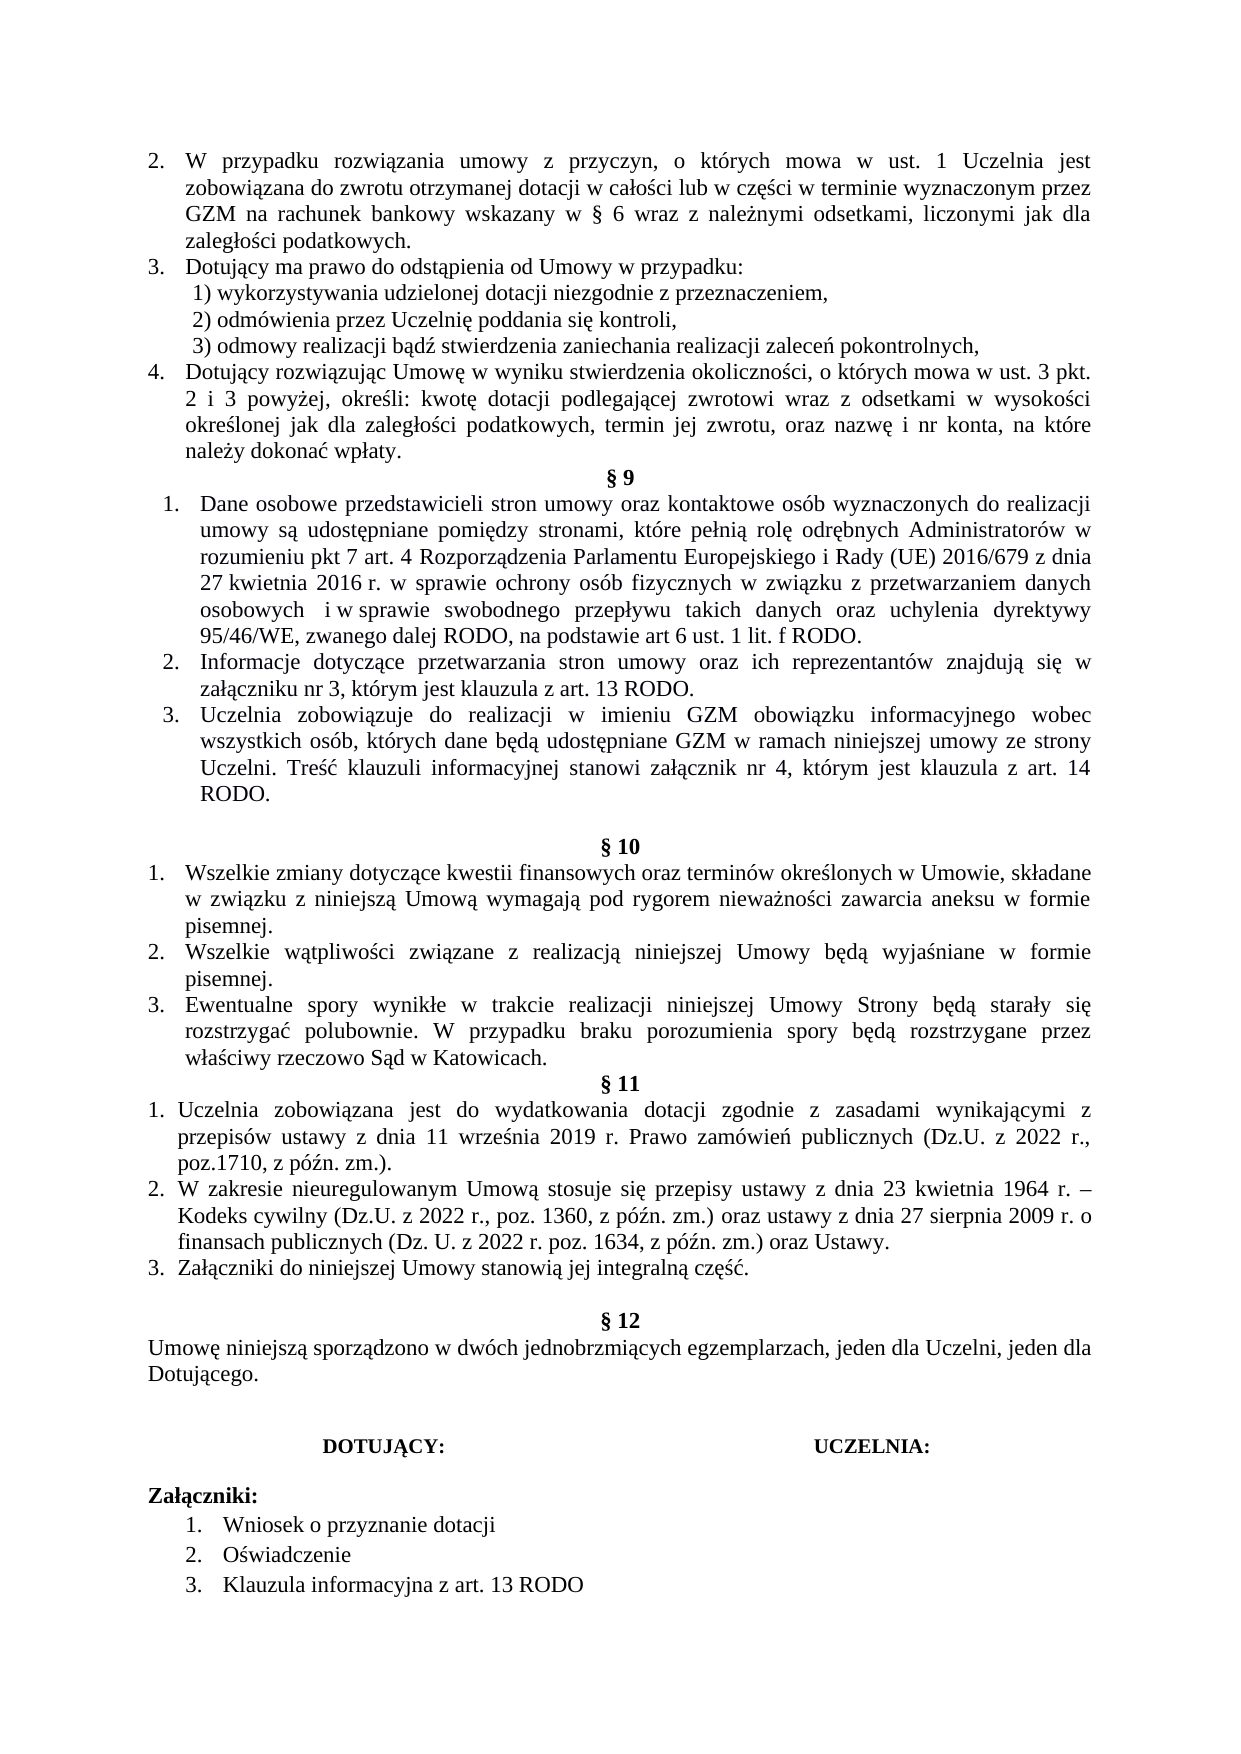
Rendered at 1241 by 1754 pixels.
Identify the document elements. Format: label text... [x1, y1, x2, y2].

list Załączniki do niniejszej Umowy stanowią jej integralną część. [148, 1254, 1093, 1281]
list W przypadku rozwiązania umowy z przyczyn, o których mowa w ust. 1 Uczelnia jest zobowiązana do zwrotu otrzymanej dotacji w całości lub w części w terminie wyznaczonym przez GZM na rachunek bankowy wskazany w § 6 wraz z należnymi odsetkami, liczonymi jak dla zaległości podatkowych. [148, 148, 1093, 253]
list Klauzula informacyjna z art. 13 RODO [185, 1571, 1093, 1598]
text § 9 [148, 464, 1093, 490]
text § 10 [148, 833, 1093, 859]
list Ewentualne spory wynikłe w trakcie realizacji niniejszej Umowy Strony będą starały się rozstrzygać polubownie. W przypadku braku porozumienia spory będą rozstrzygane przez właściwy rzeczowo Sąd w Katowicach. [148, 991, 1093, 1070]
text Umowę niniejszą sporządzono w dwóch jednobrzmiących egzemplarzach, jeden dla Uczelni, jeden dla Dotującego. [148, 1333, 1093, 1386]
table_header DOTUJĄCY: [148, 1386, 620, 1482]
list Dane osobowe przedstawicieli stron umowy oraz kontaktowe osób wyznaczonych do realizacji umowy są udostępniane pomiędzy stronami, które pełnią rolę odrębnych Administratorów w rozumieniu pkt 7 art. 4 Rozporządzenia Parlamentu Europejskiego i Rady (UE) 2016/679 z dnia 27 kwietnia 2016 r. w sprawie ochrony osób fizycznych w związku z przetwarzaniem danych osobowych i w sprawie swobodnego przepływu takich danych oraz uchylenia dyrektywy 95/46/WE, zwanego dalej RODO, na podstawie art 6 ust. 1 lit. f RODO. [162, 490, 1093, 648]
list Dotujący ma prawo do odstąpienia od Umowy w przypadku: [148, 253, 1093, 279]
list Uczelnia zobowiązana jest do wydatkowania dotacji zgodnie z zasadami wynikającymi z przepisów ustawy z dnia 11 września 2019 r. Prawo zamówień publicznych (Dz.U. z 2022 r., poz.1710, z późn. zm.). [148, 1096, 1093, 1175]
list Oświadczenie [185, 1541, 1093, 1567]
text 3) odmowy realizacji bądź stwierdzenia zaniechania realizacji zaleceń pokontrolnych, [192, 332, 1093, 358]
list Wniosek o przyznanie dotacji [185, 1511, 1093, 1537]
text 2) odmówienia przez Uczelnię poddania się kontroli, [192, 306, 1093, 332]
text § 12 [148, 1307, 1093, 1333]
text § 11 [148, 1070, 1093, 1096]
list Dotujący rozwiązując Umowę w wyniku stwierdzenia okoliczności, o których mowa w ust. 3 pkt. 2 i 3 powyżej, określi: kwotę dotacji podlegającej zwrotowi wraz z odsetkami w wysokości określonej jak dla zaległości podatkowych, termin jej zwrotu, oraz nazwę i nr konta, na które należy dokonać wpłaty. [148, 358, 1093, 464]
list Wszelkie zmiany dotyczące kwestii finansowych oraz terminów określonych w Umowie, składane w związku z niniejszą Umową wymagają pod rygorem nieważności zawarcia aneksu w formie pisemnej. [148, 859, 1093, 938]
list W zakresie nieuregulowanym Umową stosuje się przepisy ustawy z dnia 23 kwietnia 1964 r. – Kodeks cywilny (Dz.U. z 2022 r., poz. 1360, z późn. zm.) oraz ustawy z dnia 27 sierpnia 2009 r. o finansach publicznych (Dz. U. z 2022 r. poz. 1634, z późn. zm.) oraz Ustawy. [148, 1175, 1093, 1254]
table_header UCZELNIA: [620, 1386, 1093, 1482]
list Uczelnia zobowiązuje do realizacji w imieniu GZM obowiązku informacyjnego wobec wszystkich osób, których dane będą udostępniane GZM w ramach niniejszej umowy ze strony Uczelni. Treść klauzuli informacyjnej stanowi załącznik nr 4, którym jest klauzula z art. 14 RODO. [162, 701, 1093, 806]
text 1) wykorzystywania udzielonej dotacji niezgodnie z przeznaczeniem, [192, 279, 1093, 306]
list Informacje dotyczące przetwarzania stron umowy oraz ich reprezentantów znajdują się w załączniku nr 3, którym jest klauzula z art. 13 RODO. [162, 648, 1093, 701]
list Wszelkie wątpliwości związane z realizacją niniejszej Umowy będą wyjaśniane w formie pisemnej. [148, 938, 1093, 991]
text Załączniki: [148, 1482, 1093, 1509]
